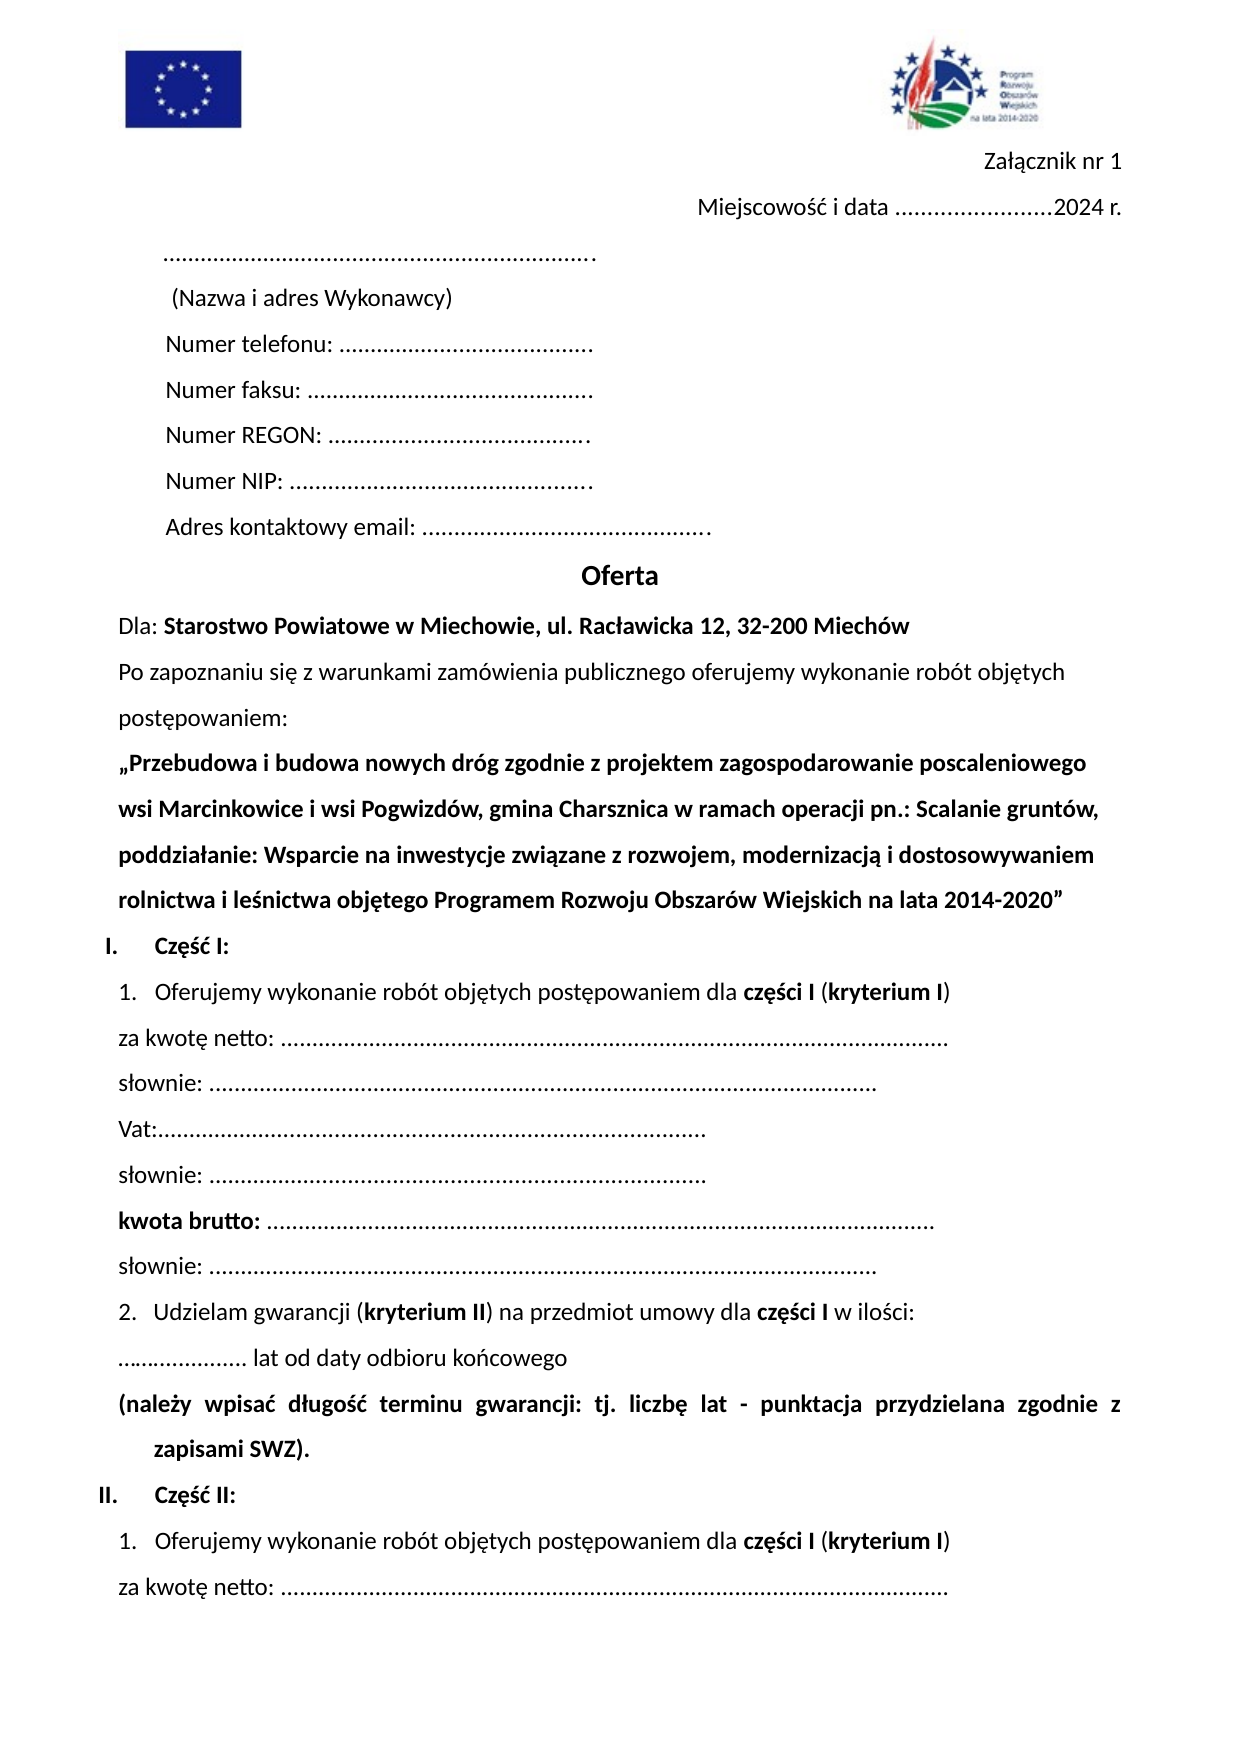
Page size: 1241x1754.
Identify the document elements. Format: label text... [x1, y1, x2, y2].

text ……............... lat od daty odbioru końcowego [118, 1342, 1122, 1372]
list Część I: [118, 930, 1122, 961]
text (należy wpisać długość terminu gwarancji: tj. liczbę lat - punktacja przydzielana zgodnie z zapisami SWZ). [118, 1388, 1122, 1464]
text słownie: .......................................................................................................... [118, 1251, 1122, 1281]
text Numer telefonu: . [165, 328, 1122, 359]
text Adres kontaktowy email: . [165, 511, 1122, 542]
text za kwotę netto: .......................................................................................................... [118, 1022, 1122, 1052]
text kwota brutto: .......................................................................................................... [118, 1205, 1122, 1235]
text Miejscowość i data 2024 r. [165, 191, 1122, 222]
text Numer faksu: . [165, 374, 1122, 404]
text za kwotę netto: .......................................................................................................... [118, 1571, 1122, 1601]
text (Nazwa i adres Wykonawcy) [165, 282, 1122, 313]
list Oferujemy wykonanie robót objętych postępowaniem dla części I (kryterium I) [118, 1525, 1122, 1555]
text słownie: [118, 1159, 1122, 1189]
list Część II: [118, 1479, 1122, 1510]
text Numer NIP: . [165, 465, 1122, 496]
text . [118, 237, 1122, 267]
text Po zapoznaniu się z warunkami zamówienia publicznego oferujemy wykonanie robót objętych postępowaniem: [118, 656, 1122, 732]
picture [118, 29, 1047, 136]
list „Przebudowa i budowa nowych dróg zgodnie z projektem zagospodarowanie poscaleniowego wsi Marcinkowice i wsi Pogwizdów, gmina Charsznica w ramach operacji pn.: Scalanie gruntów, poddziałanie: Wsparcie na inwestycje związane z rozwojem, modernizacją i dostosowywaniem rolnictwa i leśnictwa objętego Programem Rozwoju Obszarów Wiejskich na lata 2014-2020” [118, 747, 1122, 915]
list Oferujemy wykonanie robót objętych postępowaniem dla części I (kryterium I) [118, 976, 1122, 1007]
list Udzielam gwarancji (kryterium II) na przedmiot umowy dla części I w ilości: [118, 1296, 1122, 1327]
text Numer REGON: . [165, 420, 1122, 450]
text słownie: .......................................................................................................... [118, 1068, 1122, 1098]
subtitle Oferta [118, 557, 1122, 592]
text Dla: Starostwo Powiatowe w Miechowie, ul. Racławicka 12, 32-200 Miechów [118, 610, 1122, 641]
text Vat: [118, 1113, 1122, 1144]
text Załącznik nr 1 [165, 145, 1122, 176]
